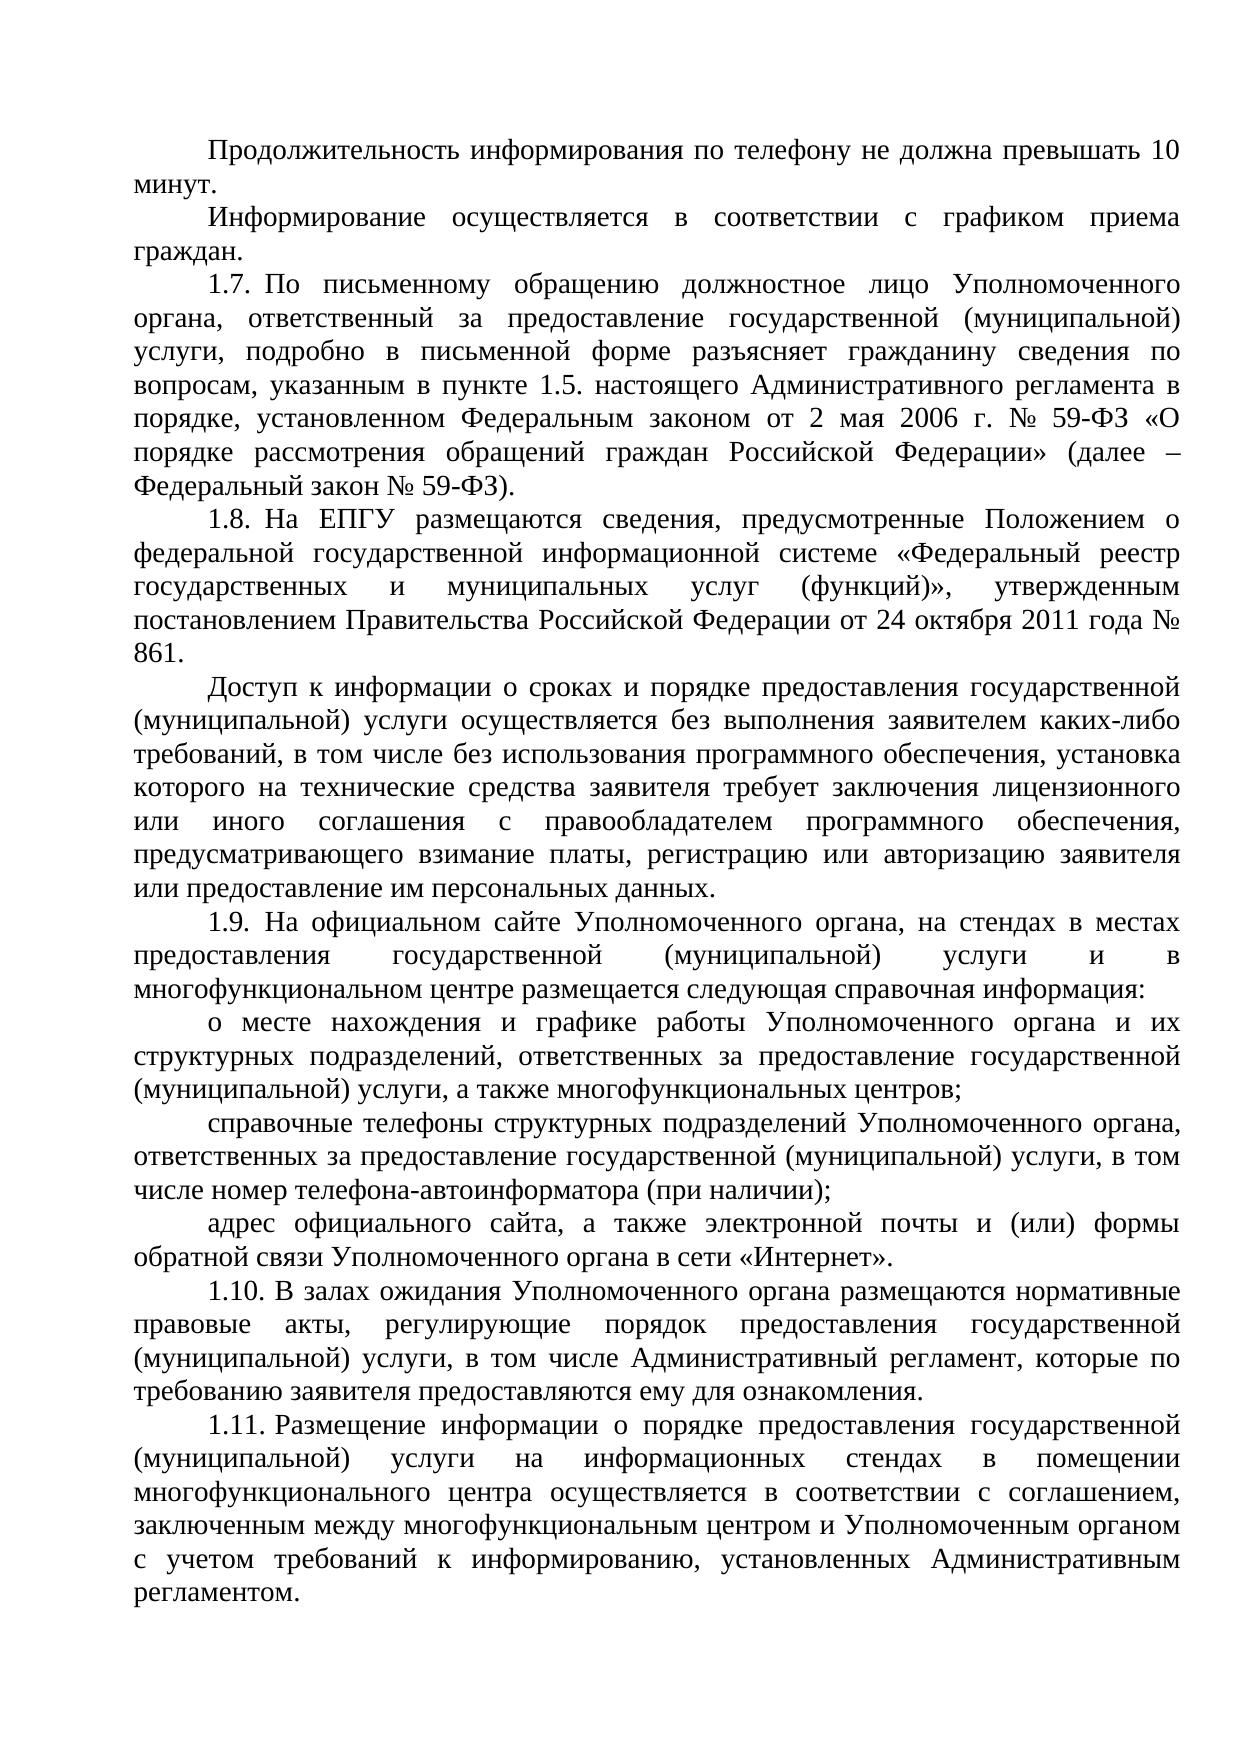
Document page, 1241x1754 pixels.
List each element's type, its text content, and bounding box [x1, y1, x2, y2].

list По письменному обращению должностное лицо Уполномоченного органа, ответственный за предоставление государственной (муниципальной) услуги, подробно в письменной форме разъясняет гражданину сведения по вопросам, указанным в пункте 1.5. настоящего Административного регламента в порядке, установленном Федеральным законом от 2 мая 2006 г. № 59-ФЗ «О порядке рассмотрения обращений граждан Российской Федерации» (далее – Федеральный закон № 59-ФЗ). [133, 267, 1181, 502]
text адрес официального сайта, а также электронной почты и (или) формы обратной связи Уполномоченного органа в сети «Интернет». [133, 1206, 1180, 1273]
text Продолжительность информирования по телефону не должна превышать 10 минут. [133, 133, 1181, 200]
text 1.9. На официальном сайте Уполномоченного органа, на стендах в местах предоставления государственной (муниципальной) услуги и в многофункциональном центре размещается следующая справочная информация: [133, 904, 1181, 1005]
list Размещение информации о порядке предоставления государственной (муниципальной) услуги на информационных стендах в помещении многофункционального центра осуществляется в соответствии с соглашением, заключенным между многофункциональным центром и Уполномоченным органом с учетом требований к информированию, установленных Административным регламентом. [133, 1407, 1181, 1608]
text о месте нахождения и графике работы Уполномоченного органа и их структурных подразделений, ответственных за предоставление государственной (муниципальной) услуги, а также многофункциональных центров; [133, 1005, 1181, 1105]
text Информирование осуществляется в соответствии с графиком приема граждан. [133, 200, 1181, 267]
list На ЕПГУ размещаются сведения, предусмотренные Положением о федеральной государственной информационной системе «Федеральный реестр государственных и муниципальных услуг (функций)», утвержденным постановлением Правительства Российской Федерации от 24 октября 2011 года № 861. [133, 502, 1181, 669]
list В залах ожидания Уполномоченного органа размещаются нормативные правовые акты, регулирующие порядок предоставления государственной (муниципальной) услуги, в том числе Административный регламент, которые по требованию заявителя предоставляются ему для ознакомления. [133, 1273, 1181, 1407]
text Доступ к информации о сроках и порядке предоставления государственной (муниципальной) услуги осуществляется без выполнения заявителем каких-либо требований, в том числе без использования программного обеспечения, установка которого на технические средства заявителя требует заключения лицензионного или иного соглашения с правообладателем программного обеспечения, предусматривающего взимание платы, регистрацию или авторизацию заявителя или предоставление им персональных данных. [133, 669, 1181, 904]
text справочные телефоны структурных подразделений Уполномоченного органа, ответственных за предоставление государственной (муниципальной) услуги, в том числе номер телефона-автоинформатора (при наличии); [133, 1105, 1181, 1206]
